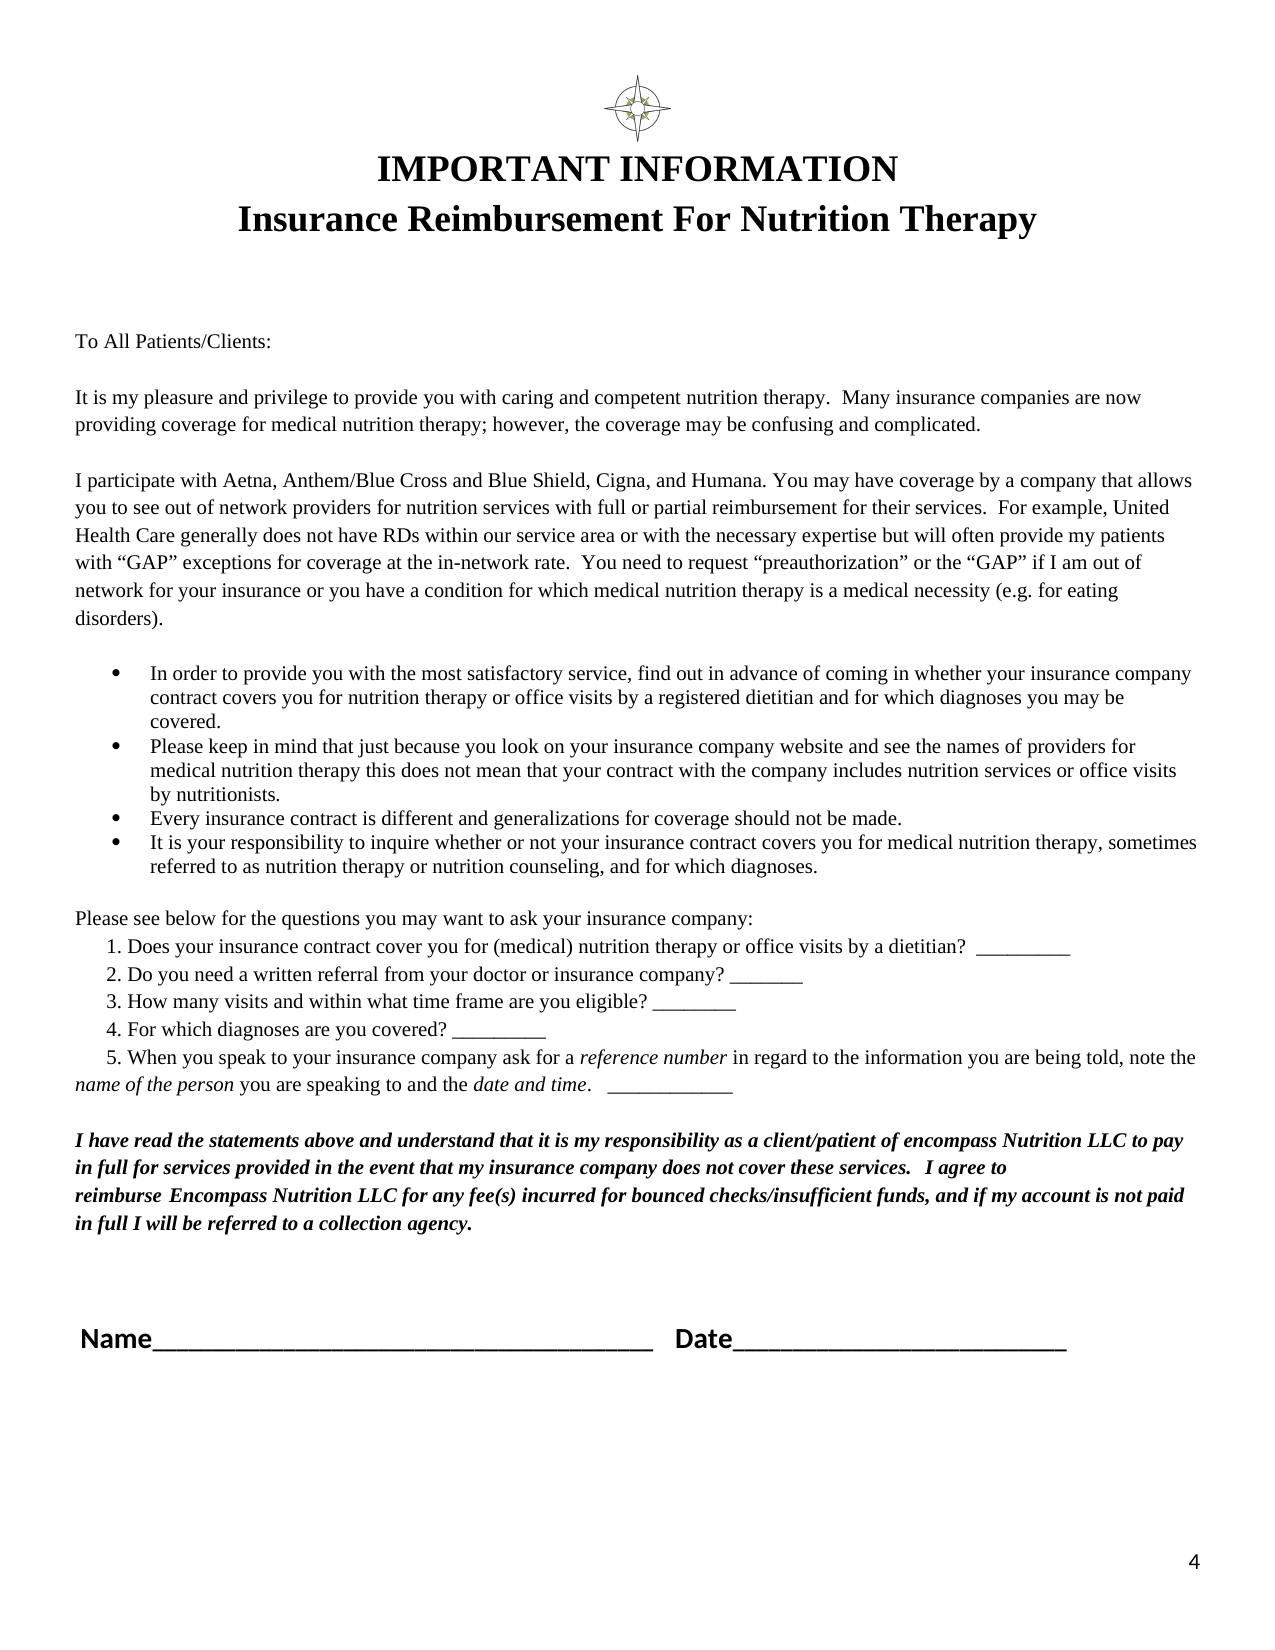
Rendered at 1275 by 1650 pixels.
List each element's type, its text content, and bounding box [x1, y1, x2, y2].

text I have read the statements above and understand that it is my responsibility as a client/patient of encompass Nutrition LLC to pay in full for services provided in the event that my insurance company does not cover these services. I agree to reimburse Encompass Nutrition LLC for any fee(s) incurred for bounced checks/insufficient funds, and if my account is not paid in full I will be referred to a collection agency. [75, 1128, 1200, 1234]
text Name__________________________________________ Date____________________________ [75, 1320, 1200, 1356]
list Please keep in mind that just because you look on your insurance company website and see the names of providers for medical nutrition therapy this does not mean that your contract with the company includes nutrition services or office visits by nutritionists. [112, 733, 1200, 806]
text Insurance Reimbursement For Nutrition Therapy [75, 196, 1200, 239]
list In order to provide you with the most satisfactory service, find out in advance of coming in whether your insurance company contract covers you for nutrition therapy or office visits by a registered dietitian and for which diagnoses you may be covered. [112, 661, 1200, 733]
list It is your responsibility to inquire whether or not your insurance contract covers you for medical nutrition therapy, sometimes referred to as nutrition therapy or nutrition counseling, and for which diagnoses. [112, 830, 1200, 878]
list Every insurance contract is different and generalizations for coverage should not be made. [112, 806, 1200, 830]
text IMPORTANT INFORMATION [75, 146, 1200, 189]
text To All Patients/Clients: [75, 301, 1200, 353]
picture [604, 75, 671, 142]
text 1. Does your insurance contract cover you for (medical) nutrition therapy or office visits by a dietitian? _________ 2. Do you need a written referral from your doctor or insurance company? _______ 3. How many visits and within what time frame are you eligible? ________ 4. For which diagnoses are you covered? _________ 5. When you speak to your insurance company ask for a reference number in regard to the information you are being told, note the name of the person you are speaking to and the date and time. ____________ [75, 934, 1200, 1124]
text It is my pleasure and privilege to provide you with caring and competent nutrition therapy. Many insurance companies are now providing coverage for medical nutrition therapy; however, the coverage may be confusing and complicated. I participate with Aetna, Anthem/Blue Cross and Blue Shield, Cigna, and Humana. You may have coverage by a company that allows you to see out of network providers for nutrition services with full or partial reimbursement for their services. For example, United Health Care generally does not have RDs within our service area or with the necessary expertise but will often provide my patients with “GAP” exceptions for coverage at the in-network rate. You need to request “preauthorization” or the “GAP” if I am out of network for your insurance or you have a condition for which medical nutrition therapy is a medical necessity (e.g. for eating disorders). [75, 385, 1200, 629]
text Please see below for the questions you may want to ask your insurance company: [75, 906, 1200, 930]
